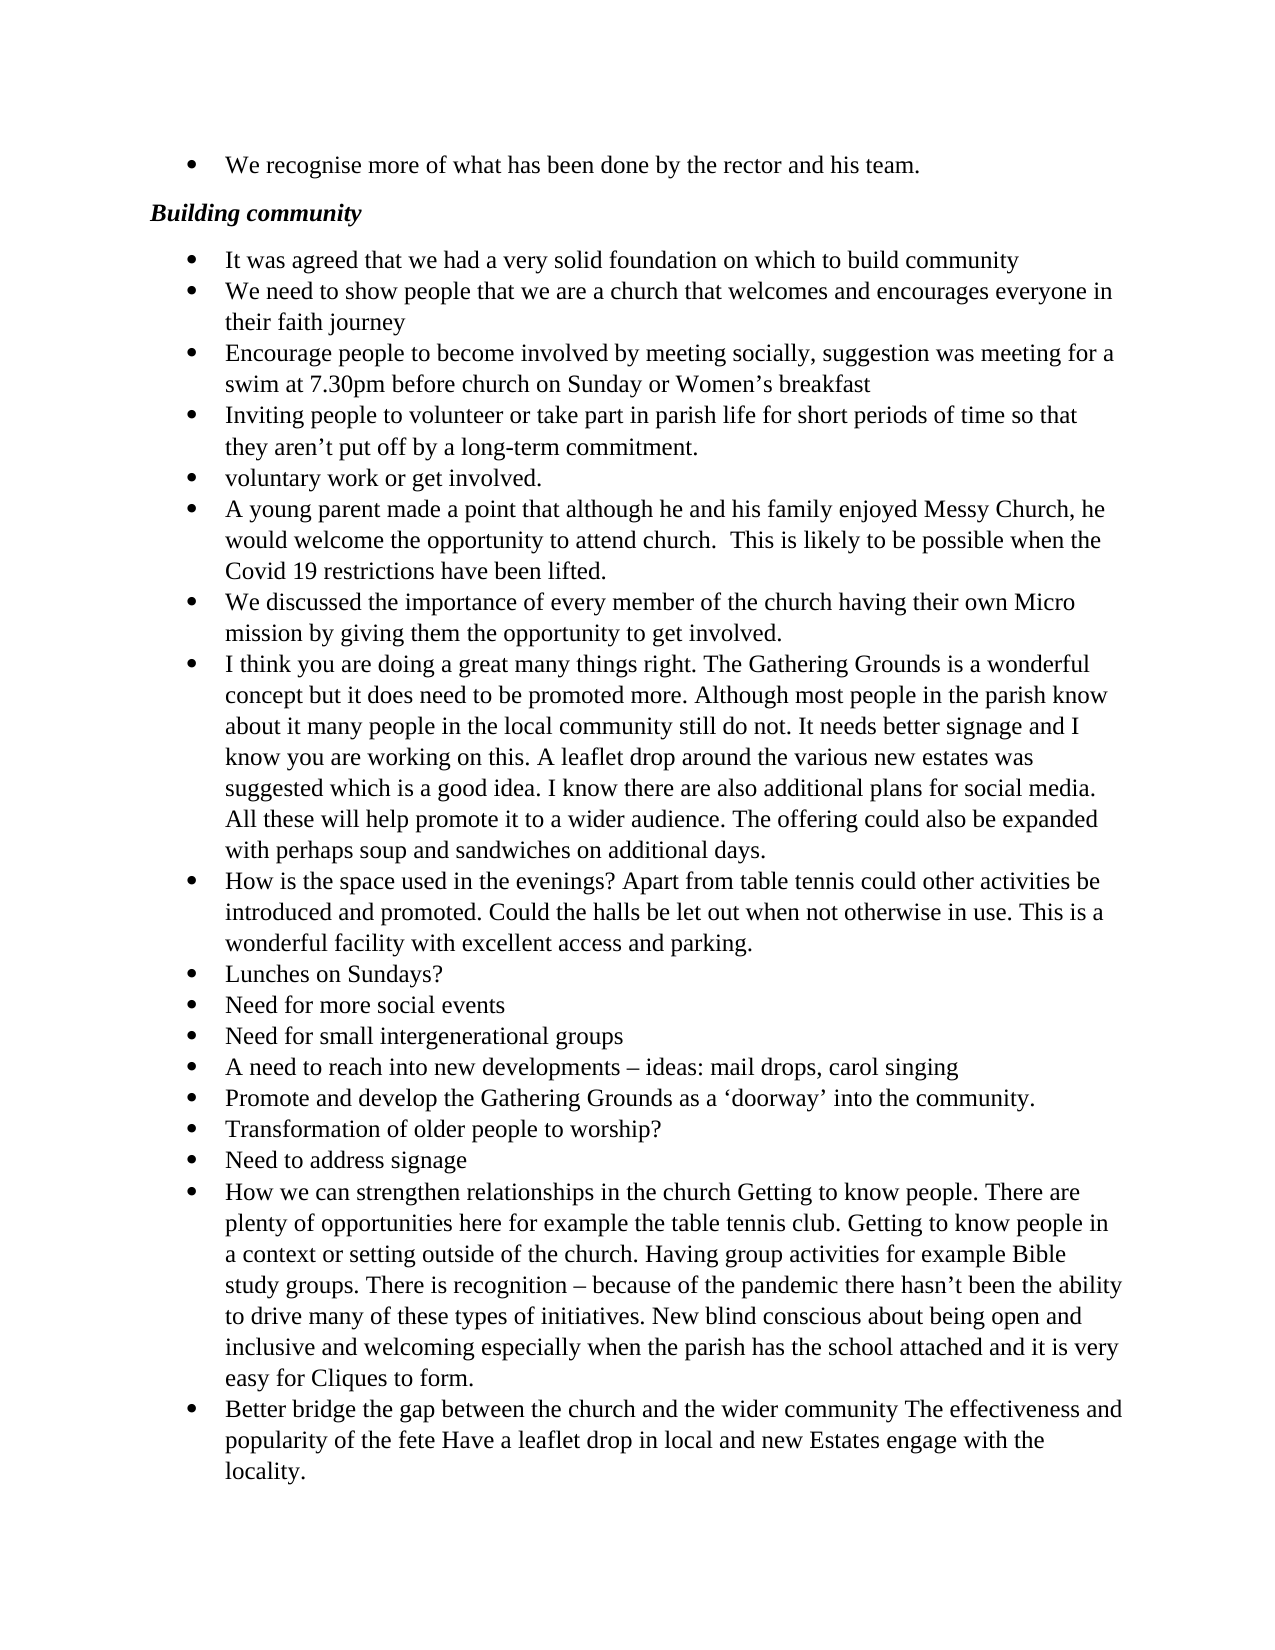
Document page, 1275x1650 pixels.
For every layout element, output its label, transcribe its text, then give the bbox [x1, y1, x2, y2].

list voluntary work or get involved. [187, 463, 1125, 491]
list Promote and develop the Gathering Grounds as a ‘doorway’ into the community. [187, 1083, 1125, 1112]
list I think you are doing a great many things right. The Gathering Grounds is a wonderful concept but it does need to be promoted more. Although most people in the parish know about it many people in the local community still do not. It needs better signage and I know you are working on this. A leaflet drop around the various new estates was suggested which is a good idea. I know there are also additional plans for social media. All these will help promote it to a wider audience. The offering could also be expanded with perhaps soup and sandwiches on additional days. [187, 649, 1125, 864]
list Inviting people to volunteer or take part in parish life for short periods of time so that they aren’t put off by a long-term commitment. [187, 401, 1125, 460]
list How is the space used in the evenings? Apart from table tennis could other activities be introduced and promoted. Could the halls be let out when not otherwise in use. This is a wonderful facility with excellent access and parking. [187, 866, 1125, 957]
list A need to reach into new developments – ideas: mail drops, carol singing [187, 1052, 1125, 1081]
list Need for more social events [187, 990, 1125, 1019]
list A young parent made a point that although he and his family enjoyed Messy Church, he would welcome the opportunity to attend church. This is likely to be possible when the Covid 19 restrictions have been lifted. [187, 494, 1125, 584]
list Need to address signage [187, 1146, 1125, 1174]
text Building community [150, 198, 1125, 226]
list We recognise more of what has been done by the rector and his team. [187, 150, 1125, 179]
list Transformation of older people to worship? [187, 1114, 1125, 1143]
list It was agreed that we had a very solid foundation on which to build community [187, 245, 1125, 274]
list Lunches on Sundays? [187, 959, 1125, 988]
list Better bridge the gap between the church and the wider community The effectiveness and popularity of the fete Have a leaflet drop in local and new Estates engage with the locality. [187, 1394, 1125, 1485]
list Need for small intergenerational groups [187, 1021, 1125, 1050]
list Encourage people to become involved by meeting socially, suggestion was meeting for a swim at 7.30pm before church on Sunday or Women’s breakfast [187, 338, 1125, 398]
list We discussed the importance of every member of the church having their own Micro mission by giving them the opportunity to get involved. [187, 587, 1125, 647]
list We need to show people that we are a church that welcomes and encourages everyone in their faith journey [187, 276, 1125, 336]
list How we can strengthen relationships in the church Getting to know people. There are plenty of opportunities here for example the table tennis club. Getting to know people in a context or setting outside of the church. Having group activities for example Bible study groups. There is recognition – because of the pandemic there hasn’t been the ability to drive many of these types of initiatives. New blind conscious about being open and inclusive and welcoming especially when the parish has the school attached and it is very easy for Cliques to form. [187, 1177, 1125, 1392]
